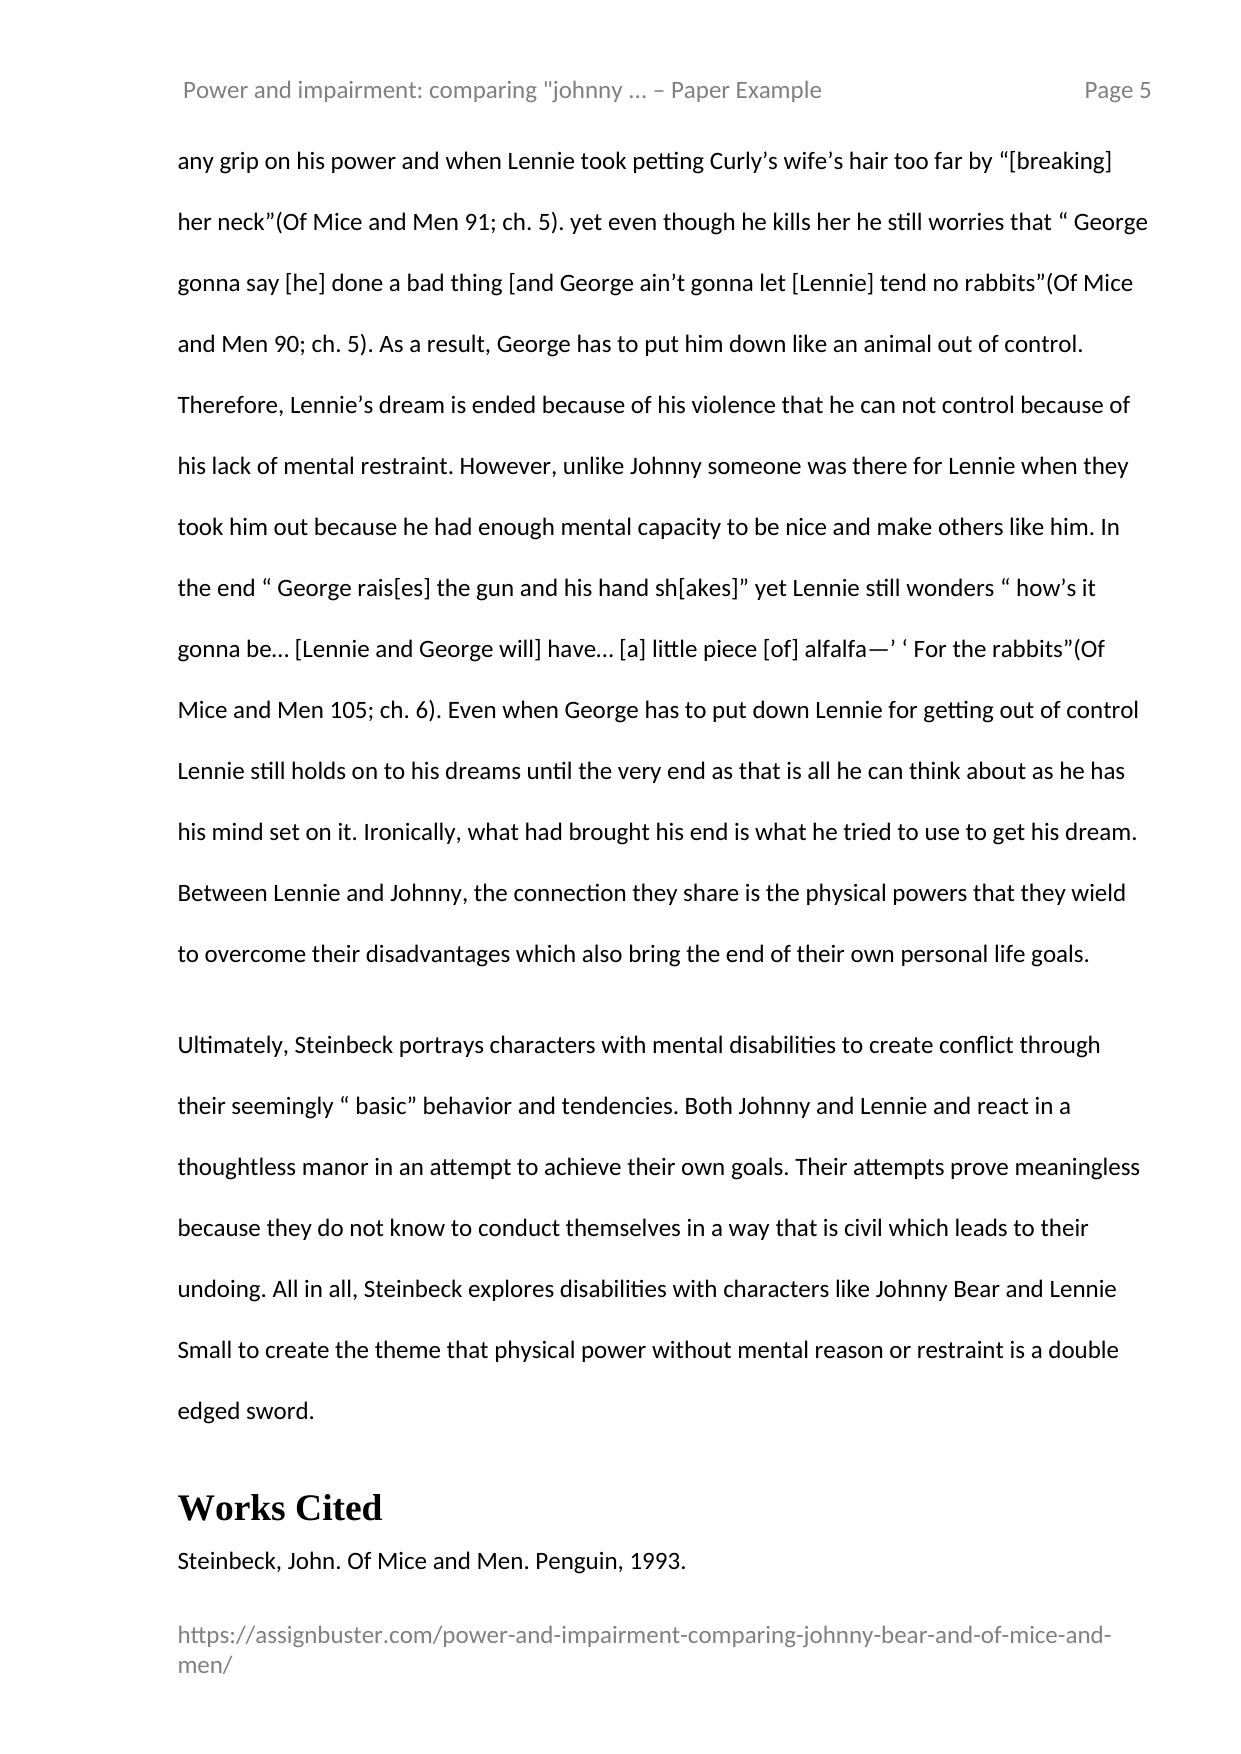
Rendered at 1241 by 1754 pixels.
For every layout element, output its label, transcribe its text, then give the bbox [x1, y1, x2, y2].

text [177, 145, 1152, 969]
text Ultimately, Steinbeck portrays characters with mental disabilities to create conflict through their seemingly “ basic” behavior and tendencies. Both Johnny and Lennie and react in a thoughtless manor in an attempt to achieve their own goals. Their attempts prove meaningless because they do not know to conduct themselves in a way that is civil which leads to their undoing. All in all, Steinbeck explores disabilities with characters like Johnny Bear and Lennie Small to create the theme that physical power without mental reason or restraint is a double edged sword. [177, 1029, 1152, 1426]
subtitle Works Cited [177, 1486, 1152, 1529]
text Steinbeck, John. Of Mice and Men. Penguin, 1993. [177, 1545, 1152, 1575]
